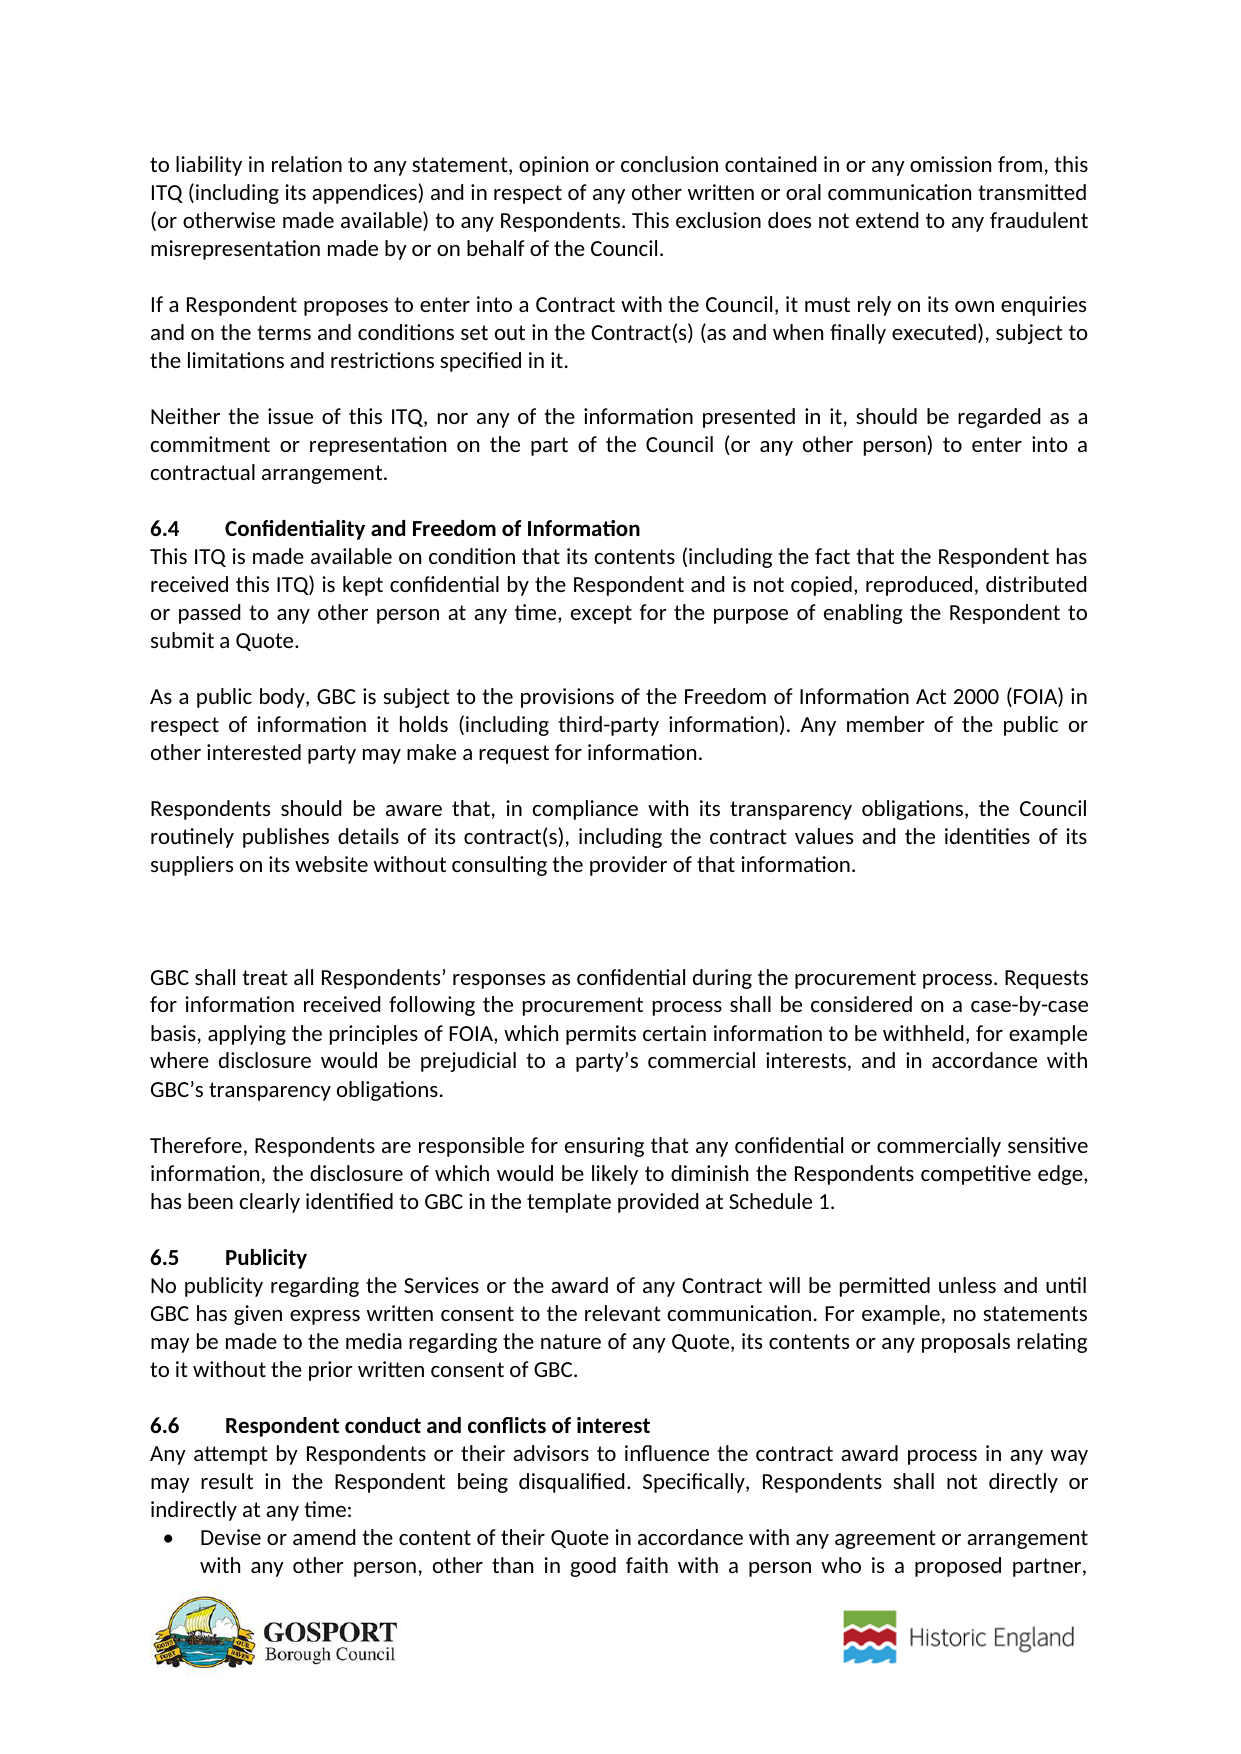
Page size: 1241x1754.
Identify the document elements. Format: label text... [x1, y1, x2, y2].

text No publicity regarding the Services or the award of any Contract will be permitted unless and until GBC has given express written consent to the relevant communication. For example, no statements may be made to the media regarding the nature of any Quote, its contents or any proposals relating to it without the prior written consent of GBC. [150, 1271, 1090, 1383]
text 6.6 Respondent conduct and conflicts of interest [150, 1411, 1090, 1439]
picture [827, 1593, 1091, 1681]
text Therefore, Respondents are responsible for ensuring that any confidential or commercially sensitive information, the disclosure of which would be likely to diminish the Respondents competitive edge, has been clearly identified to GBC in the template provided at Schedule 1. [150, 1131, 1090, 1215]
text GBC shall treat all Respondents’ responses as confidential during the procurement process. Requests for information received following the procurement process shall be considered on a case-by-case basis, applying the principles of FOIA, which permits certain information to be withheld, for example where disclosure would be prejudicial to a party’s commercial interests, and in accordance with GBC’s transparency obligations. [150, 963, 1090, 1103]
text As a public body, GBC is subject to the provisions of the Freedom of Information Act 2000 (FOIA) in respect of information it holds (including third-party information). Any member of the public or other interested party may make a request for information. [150, 682, 1090, 766]
text 6.4 Confidentiality and Freedom of Information [150, 514, 1090, 542]
text Respondents should be aware that, in compliance with its transparency obligations, the Council routinely publishes details of its contract(s), including the contract values and the identities of its suppliers on its website without consulting the provider of that information. [150, 794, 1090, 878]
text This ITQ is made available on condition that its contents (including the fact that the Respondent has received this ITQ) is kept confidential by the Respondent and is not copied, reproduced, distributed or passed to any other person at any time, except for the purpose of enabling the Respondent to submit a Quote. [150, 542, 1090, 654]
text Neither the issue of this ITQ, nor any of the information presented in it, should be regarded as a commitment or representation on the part of the Council (or any other person) to enter into a contractual arrangement. [150, 402, 1090, 486]
text Any attempt by Respondents or their advisors to influence the contract award process in any way may result in the Respondent being disqualified. Specifically, Respondents shall not directly or indirectly at any time: [150, 1439, 1090, 1523]
text If a Respondent proposes to enter into a Contract with the Council, it must rely on its own enquiries and on the terms and conditions set out in the Contract(s) (as and when finally executed), subject to the limitations and restrictions specified in it. [150, 290, 1090, 374]
text 6.5 Publicity [150, 1243, 1090, 1271]
